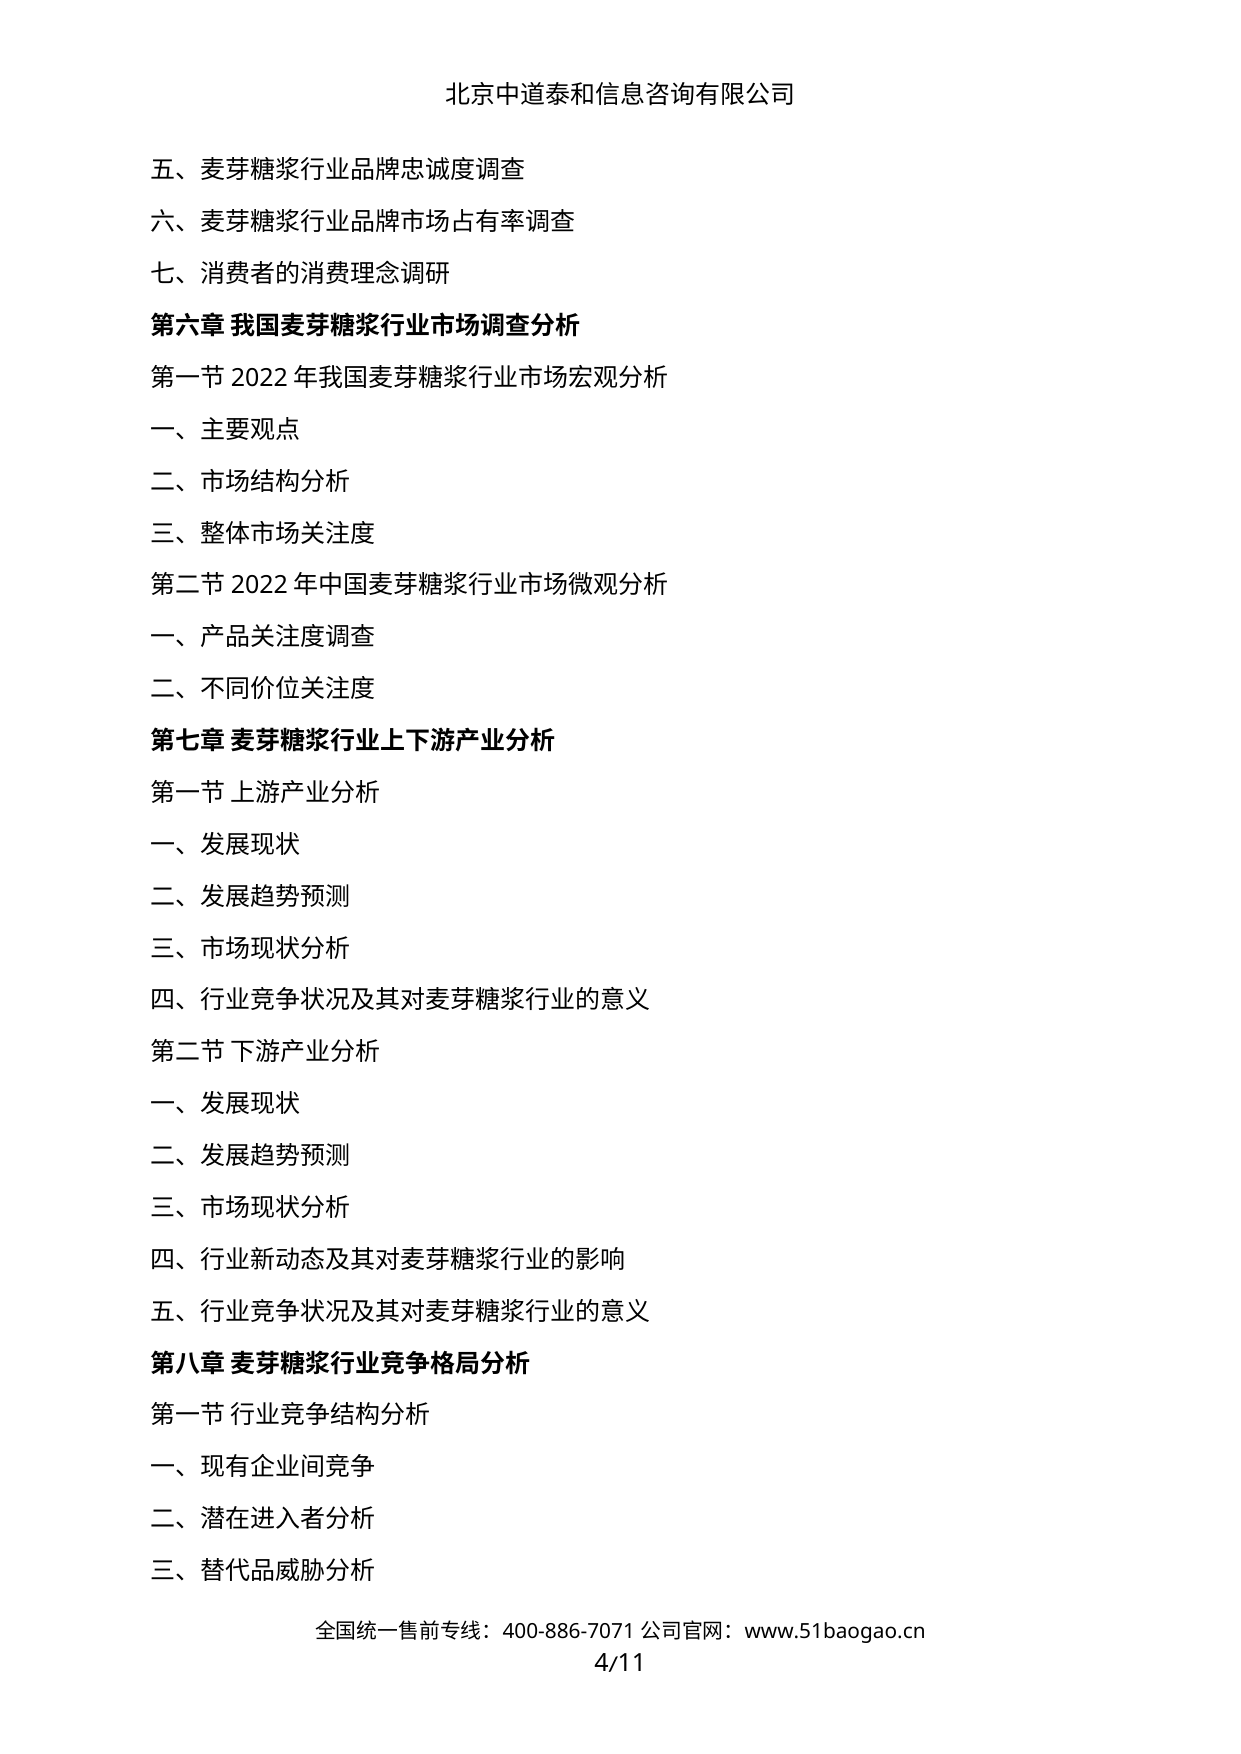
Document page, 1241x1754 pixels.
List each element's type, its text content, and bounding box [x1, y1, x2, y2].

text 一、主要观点 [150, 409, 1090, 446]
text 二、发展趋势预测 [150, 1136, 1090, 1172]
text 三、替代品威胁分析 [150, 1551, 1090, 1587]
text 第一节 行业竞争结构分析 [150, 1395, 1090, 1431]
text 一、发展现状 [150, 1084, 1090, 1120]
text 二、不同价位关注度 [150, 669, 1090, 705]
text 一、现有企业间竞争 [150, 1447, 1090, 1483]
text 三、市场现状分析 [150, 1187, 1090, 1224]
text 第八章 麦芽糖浆行业竞争格局分析 [150, 1343, 1090, 1379]
text 第一节 2022年我国麦芽糖浆行业市场宏观分析 [150, 357, 1090, 394]
text 一、产品关注度调查 [150, 617, 1090, 653]
text 二、市场结构分析 [150, 461, 1090, 497]
text 三、市场现状分析 [150, 928, 1090, 964]
text 第七章 麦芽糖浆行业上下游产业分析 [150, 721, 1090, 757]
text 四、行业竞争状况及其对麦芽糖浆行业的意义 [150, 980, 1090, 1016]
text 七、消费者的消费理念调研 [150, 254, 1090, 290]
text 四、行业新动态及其对麦芽糖浆行业的影响 [150, 1239, 1090, 1276]
text 五、行业竞争状况及其对麦芽糖浆行业的意义 [150, 1291, 1090, 1327]
text 一、发展现状 [150, 824, 1090, 861]
text 三、整体市场关注度 [150, 513, 1090, 549]
text 第一节 上游产业分析 [150, 772, 1090, 809]
text 五、麦芽糖浆行业品牌忠诚度调查 [150, 150, 1090, 186]
text 第六章 我国麦芽糖浆行业市场调查分析 [150, 306, 1090, 342]
text 二、潜在进入者分析 [150, 1499, 1090, 1535]
text 第二节 2022年中国麦芽糖浆行业市场微观分析 [150, 565, 1090, 601]
text 第二节 下游产业分析 [150, 1032, 1090, 1068]
text 二、发展趋势预测 [150, 876, 1090, 912]
text 六、麦芽糖浆行业品牌市场占有率调查 [150, 202, 1090, 238]
